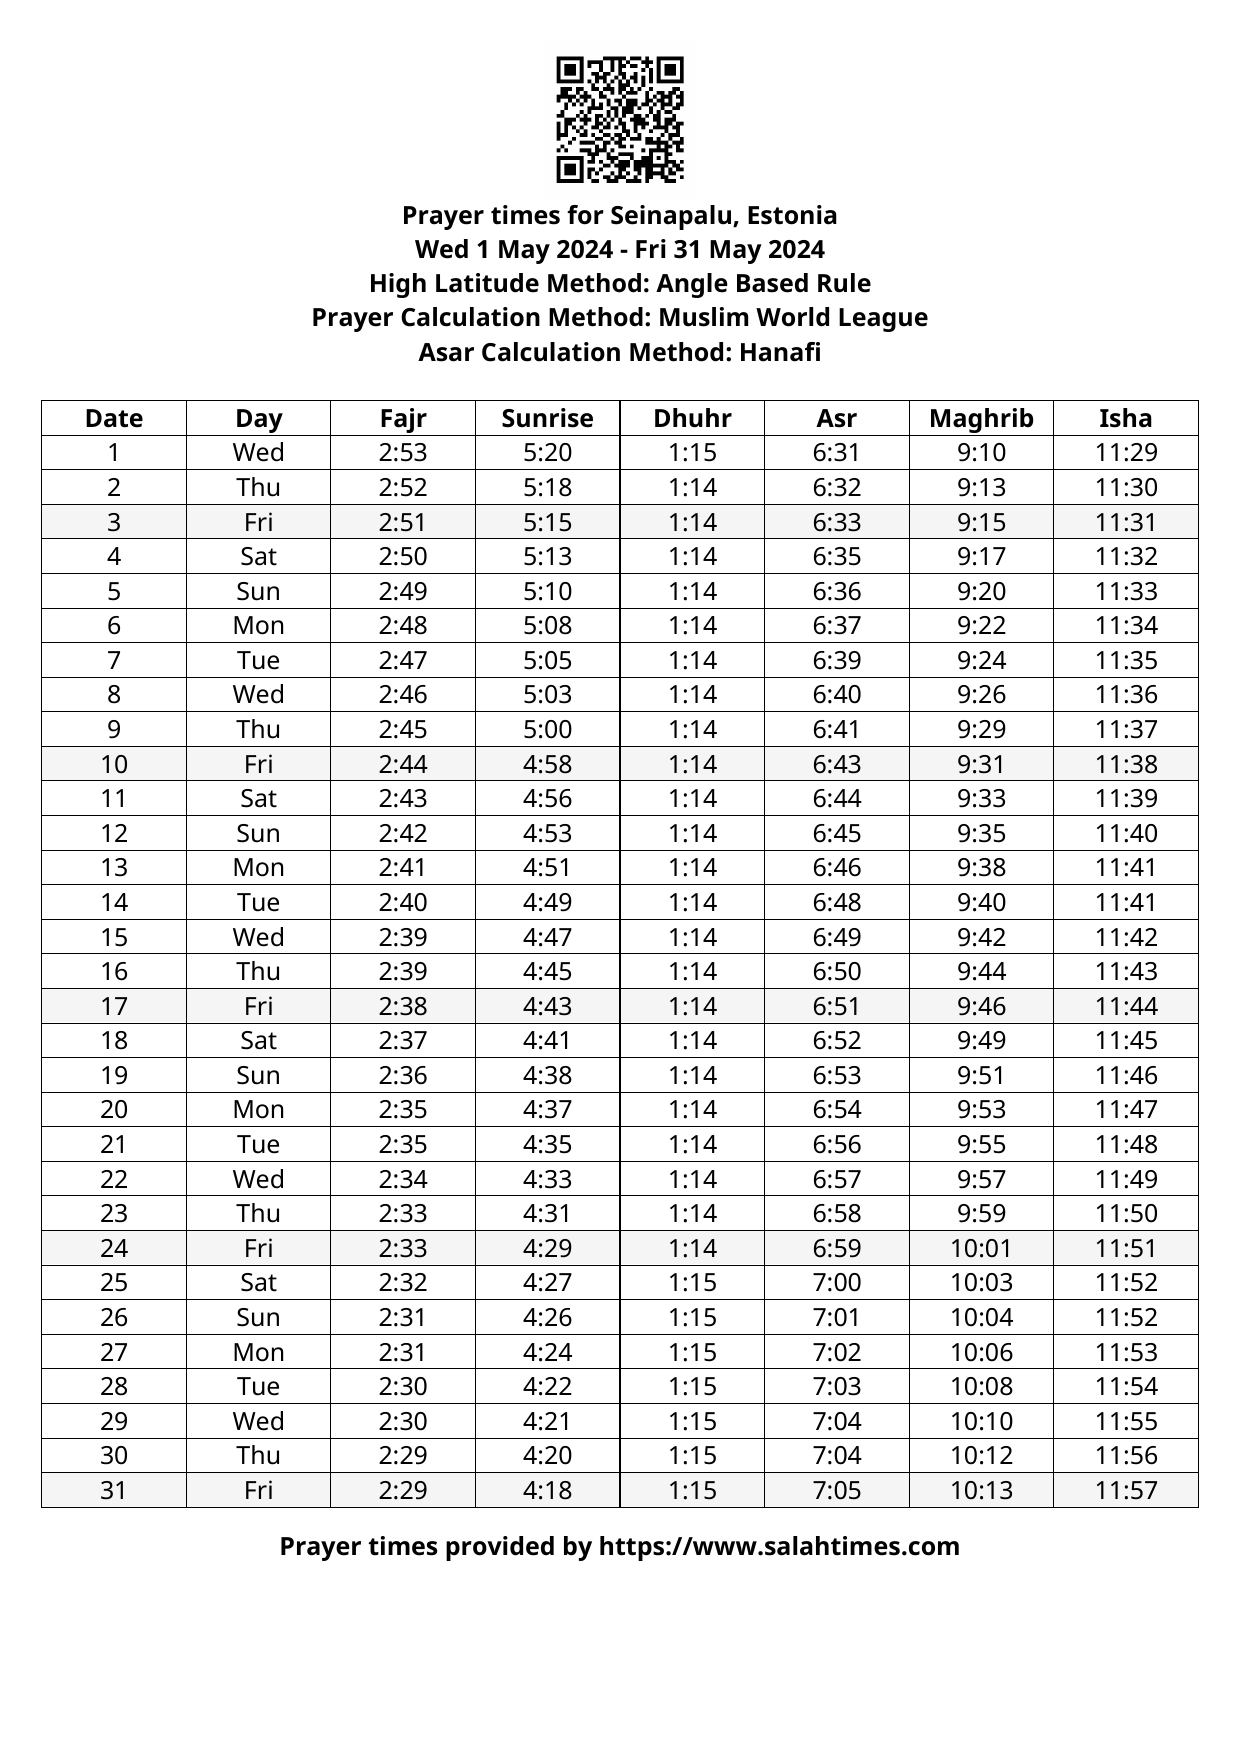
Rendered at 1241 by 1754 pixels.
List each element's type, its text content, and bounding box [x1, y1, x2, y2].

table_cell 1:15 [621, 1335, 764, 1368]
table_cell 4:51 [476, 851, 619, 884]
table_cell 16 [42, 954, 186, 988]
table_cell 2 [42, 470, 186, 504]
text Asar Calculation Method: Hanafi [42, 334, 1198, 368]
table_cell 4:20 [476, 1439, 619, 1472]
table_cell Mon [187, 609, 330, 642]
table_header Isha [1054, 401, 1198, 434]
table_cell 1:15 [621, 1439, 764, 1472]
table_cell 4:24 [476, 1335, 619, 1368]
table_cell 11:42 [1054, 920, 1198, 953]
table_cell 28 [42, 1369, 186, 1403]
table_cell 12 [42, 816, 186, 849]
table_cell 2:38 [331, 989, 475, 1022]
table_cell Fri [187, 1231, 330, 1264]
table_cell 2:32 [331, 1266, 475, 1299]
table_cell 6:49 [765, 920, 909, 953]
table_cell 6:31 [765, 436, 909, 469]
table_cell 6:44 [765, 781, 909, 815]
table_cell 2:33 [331, 1231, 475, 1264]
table_cell 9:42 [910, 920, 1053, 953]
table_cell 6:51 [765, 989, 909, 1022]
table_cell Sun [187, 1300, 330, 1334]
table_cell 1:14 [621, 1231, 764, 1264]
table_cell 6:57 [765, 1162, 909, 1195]
table_cell Wed [187, 1162, 330, 1195]
table_cell Thu [187, 1196, 330, 1230]
table_cell 6:39 [765, 643, 909, 677]
table_cell 2:48 [331, 609, 475, 642]
table_cell 1:15 [621, 1473, 764, 1507]
table_cell 1:15 [621, 1404, 764, 1437]
table_cell Wed [187, 436, 330, 469]
table_cell Fri [187, 989, 330, 1022]
table_header Day [187, 401, 330, 434]
table_cell 3 [42, 505, 186, 538]
table_cell 2:50 [331, 539, 475, 573]
table_cell 14 [42, 885, 186, 919]
table_cell 2:51 [331, 505, 475, 538]
table_cell 9:57 [910, 1162, 1053, 1195]
table_cell 17 [42, 989, 186, 1022]
table_cell 9:13 [910, 470, 1053, 504]
table_cell Fri [187, 1473, 330, 1507]
table_cell 4:41 [476, 1024, 619, 1057]
table_cell Tue [187, 885, 330, 919]
table_cell 9:24 [910, 643, 1053, 677]
table_cell 9:31 [910, 747, 1053, 780]
text Prayer times for Seinapalu, Estonia [42, 198, 1198, 232]
table_cell 1:14 [621, 920, 764, 953]
table_cell 2:44 [331, 747, 475, 780]
table_cell 7 [42, 643, 186, 677]
table_cell Mon [187, 851, 330, 884]
table_cell 4:49 [476, 885, 619, 919]
table_cell 2:29 [331, 1439, 475, 1472]
table_cell 29 [42, 1404, 186, 1437]
table_cell Tue [187, 1127, 330, 1161]
table_cell 11:51 [1054, 1231, 1198, 1264]
table_cell 11:47 [1054, 1093, 1198, 1126]
table_cell 9:26 [910, 678, 1053, 711]
table_cell 11:46 [1054, 1058, 1198, 1092]
table_cell 2:37 [331, 1024, 475, 1057]
table_cell 6:37 [765, 609, 909, 642]
table_cell 4:58 [476, 747, 619, 780]
table_cell 2:31 [331, 1300, 475, 1334]
table_cell Sat [187, 1266, 330, 1299]
table_cell Tue [187, 1369, 330, 1403]
table_cell 9:29 [910, 712, 1053, 746]
table_cell 9:22 [910, 609, 1053, 642]
table_cell 6:46 [765, 851, 909, 884]
table_cell Fri [187, 747, 330, 780]
table_cell 25 [42, 1266, 186, 1299]
table_cell 10:01 [910, 1231, 1053, 1264]
table_cell 1:14 [621, 989, 764, 1022]
table_cell 1:14 [621, 851, 764, 884]
table_cell 4:53 [476, 816, 619, 849]
table_cell 1:14 [621, 678, 764, 711]
table_cell 2:35 [331, 1093, 475, 1126]
table_cell 30 [42, 1439, 186, 1472]
table_cell Tue [187, 643, 330, 677]
table_cell 9:10 [910, 436, 1053, 469]
table_cell 4:27 [476, 1266, 619, 1299]
table_cell Thu [187, 470, 330, 504]
table_cell 1:14 [621, 816, 764, 849]
table_cell 1:14 [621, 781, 764, 815]
table_cell 11:52 [1054, 1300, 1198, 1334]
table_cell 1:14 [621, 470, 764, 504]
table_cell 9:59 [910, 1196, 1053, 1230]
table_cell 1:15 [621, 1300, 764, 1334]
table_cell 4:35 [476, 1127, 619, 1161]
table_cell 9:44 [910, 954, 1053, 988]
table_cell 10:10 [910, 1404, 1053, 1437]
table_cell 6:32 [765, 470, 909, 504]
table_cell 5:08 [476, 609, 619, 642]
table_cell 2:39 [331, 954, 475, 988]
table_cell 2:47 [331, 643, 475, 677]
table_cell 6:43 [765, 747, 909, 780]
text Wed 1 May 2024 - Fri 31 May 2024 [42, 232, 1198, 266]
text Prayer times provided by https://www.salahtimes.com [42, 1528, 1198, 1563]
table_cell Sun [187, 1058, 330, 1092]
table_cell 6:40 [765, 678, 909, 711]
table_cell 26 [42, 1300, 186, 1334]
table_cell 2:30 [331, 1404, 475, 1437]
table_cell Mon [187, 1335, 330, 1368]
table_cell 27 [42, 1335, 186, 1368]
table_cell 11:29 [1054, 436, 1198, 469]
table_cell 10 [42, 747, 186, 780]
table_header Date [42, 401, 186, 434]
table_cell 6:58 [765, 1196, 909, 1230]
text Prayer Calculation Method: Muslim World League [42, 300, 1198, 334]
table_header Fajr [331, 401, 475, 434]
table_cell 4:56 [476, 781, 619, 815]
table_cell 5 [42, 574, 186, 607]
table_cell 11:55 [1054, 1404, 1198, 1437]
table_cell 10:08 [910, 1369, 1053, 1403]
table_cell 2:49 [331, 574, 475, 607]
table_cell 2:40 [331, 885, 475, 919]
table_cell 4:22 [476, 1369, 619, 1403]
table_cell 2:34 [331, 1162, 475, 1195]
table_cell 11:50 [1054, 1196, 1198, 1230]
table_cell 2:33 [331, 1196, 475, 1230]
table_cell 1:14 [621, 885, 764, 919]
table_cell 2:36 [331, 1058, 475, 1092]
table_cell 11:41 [1054, 851, 1198, 884]
table_cell Sun [187, 816, 330, 849]
table_cell 24 [42, 1231, 186, 1264]
table_cell 11:39 [1054, 781, 1198, 815]
table_cell 6 [42, 609, 186, 642]
table_cell 1:14 [621, 1127, 764, 1161]
table_cell 11:52 [1054, 1266, 1198, 1299]
table_cell 11:48 [1054, 1127, 1198, 1161]
table_cell 2:29 [331, 1473, 475, 1507]
table_cell 4:26 [476, 1300, 619, 1334]
table_cell 9:20 [910, 574, 1053, 607]
table_cell Wed [187, 920, 330, 953]
table_cell Wed [187, 678, 330, 711]
table_cell 15 [42, 920, 186, 953]
table_header Dhuhr [621, 401, 764, 434]
table_cell 9:35 [910, 816, 1053, 849]
table_cell 2:46 [331, 678, 475, 711]
table_cell 4:18 [476, 1473, 619, 1507]
table_cell 11:33 [1054, 574, 1198, 607]
table_cell 4:43 [476, 989, 619, 1022]
table_cell 31 [42, 1473, 186, 1507]
table_cell 6:56 [765, 1127, 909, 1161]
text High Latitude Method: Angle Based Rule [42, 266, 1198, 300]
table_cell 11:38 [1054, 747, 1198, 780]
table_cell 11:32 [1054, 539, 1198, 573]
table_cell 1:14 [621, 1024, 764, 1057]
table_cell 9:53 [910, 1093, 1053, 1126]
table_cell 9:33 [910, 781, 1053, 815]
table_cell 11:30 [1054, 470, 1198, 504]
table_cell 4:38 [476, 1058, 619, 1092]
table_cell 4:37 [476, 1093, 619, 1126]
table_cell Mon [187, 1093, 330, 1126]
table_cell 11:37 [1054, 712, 1198, 746]
table_cell 4:31 [476, 1196, 619, 1230]
table_cell 4:33 [476, 1162, 619, 1195]
table_cell 4:21 [476, 1404, 619, 1437]
table_cell 7:03 [765, 1369, 909, 1403]
table_cell 7:02 [765, 1335, 909, 1368]
table_cell 10:06 [910, 1335, 1053, 1368]
table_cell 6:33 [765, 505, 909, 538]
table_cell 7:05 [765, 1473, 909, 1507]
table_cell 11:41 [1054, 885, 1198, 919]
table_cell Sat [187, 781, 330, 815]
table_cell 19 [42, 1058, 186, 1092]
table_cell 10:03 [910, 1266, 1053, 1299]
table_cell 11:40 [1054, 816, 1198, 849]
table_cell 1:14 [621, 505, 764, 538]
table_cell 8 [42, 678, 186, 711]
table_cell 7:04 [765, 1439, 909, 1472]
table_cell 13 [42, 851, 186, 884]
table_cell 10:04 [910, 1300, 1053, 1334]
table_cell 6:36 [765, 574, 909, 607]
table_cell 7:00 [765, 1266, 909, 1299]
table_cell 2:45 [331, 712, 475, 746]
table_cell 1:15 [621, 1266, 764, 1299]
table_cell 23 [42, 1196, 186, 1230]
table_cell 5:03 [476, 678, 619, 711]
table_cell 9:49 [910, 1024, 1053, 1057]
table_cell 2:35 [331, 1127, 475, 1161]
table_cell 11:31 [1054, 505, 1198, 538]
table_cell 4:29 [476, 1231, 619, 1264]
table_cell 6:48 [765, 885, 909, 919]
table_cell 9:38 [910, 851, 1053, 884]
table_cell 18 [42, 1024, 186, 1057]
table_cell 11:45 [1054, 1024, 1198, 1057]
table_cell 6:59 [765, 1231, 909, 1264]
table_cell 22 [42, 1162, 186, 1195]
table_cell 9:15 [910, 505, 1053, 538]
table_cell 6:35 [765, 539, 909, 573]
table_cell Sun [187, 574, 330, 607]
table_cell 2:39 [331, 920, 475, 953]
table_cell 11:56 [1054, 1439, 1198, 1472]
table_cell 11:53 [1054, 1335, 1198, 1368]
table_cell 11:35 [1054, 643, 1198, 677]
table_cell 5:00 [476, 712, 619, 746]
table_cell 4:47 [476, 920, 619, 953]
table_cell 1:14 [621, 539, 764, 573]
table_cell 11:36 [1054, 678, 1198, 711]
table_cell 7:01 [765, 1300, 909, 1334]
table_cell 5:10 [476, 574, 619, 607]
table_cell 2:52 [331, 470, 475, 504]
table_cell 9:46 [910, 989, 1053, 1022]
table_cell Thu [187, 712, 330, 746]
table_cell 21 [42, 1127, 186, 1161]
table_cell 11:43 [1054, 954, 1198, 988]
table_cell Wed [187, 1404, 330, 1437]
table_cell Thu [187, 1439, 330, 1472]
table_cell 1:14 [621, 712, 764, 746]
table_header Asr [765, 401, 909, 434]
table_cell 5:05 [476, 643, 619, 677]
table_cell 5:18 [476, 470, 619, 504]
table_cell 1:14 [621, 954, 764, 988]
table_cell 20 [42, 1093, 186, 1126]
table_cell 7:04 [765, 1404, 909, 1437]
table_cell 1:14 [621, 747, 764, 780]
table_cell 10:13 [910, 1473, 1053, 1507]
table_cell 9 [42, 712, 186, 746]
table_cell Thu [187, 954, 330, 988]
table_cell 1:15 [621, 436, 764, 469]
table_cell 6:52 [765, 1024, 909, 1057]
table_cell Sat [187, 1024, 330, 1057]
table_cell 10:12 [910, 1439, 1053, 1472]
table_cell 9:55 [910, 1127, 1053, 1161]
picture [542, 41, 699, 198]
table_cell Fri [187, 505, 330, 538]
table_cell 4 [42, 539, 186, 573]
table_cell Sat [187, 539, 330, 573]
table_cell 5:20 [476, 436, 619, 469]
table_cell 2:41 [331, 851, 475, 884]
table_cell 11:34 [1054, 609, 1198, 642]
table_cell 2:53 [331, 436, 475, 469]
table_cell 1:14 [621, 574, 764, 607]
table_header Sunrise [476, 401, 619, 434]
table_header Maghrib [910, 401, 1053, 434]
table_cell 11:54 [1054, 1369, 1198, 1403]
table_cell 2:42 [331, 816, 475, 849]
table_cell 2:43 [331, 781, 475, 815]
table_cell 2:30 [331, 1369, 475, 1403]
table_cell 5:13 [476, 539, 619, 573]
table_cell 11 [42, 781, 186, 815]
table_cell 1:14 [621, 609, 764, 642]
table_cell 6:41 [765, 712, 909, 746]
table_cell 1:14 [621, 1058, 764, 1092]
table_cell 1:15 [621, 1369, 764, 1403]
table_cell 6:54 [765, 1093, 909, 1126]
table_cell 6:53 [765, 1058, 909, 1092]
table_cell 1:14 [621, 1196, 764, 1230]
table_cell 9:40 [910, 885, 1053, 919]
table_cell 6:50 [765, 954, 909, 988]
table_cell 11:57 [1054, 1473, 1198, 1507]
table_cell 1:14 [621, 1162, 764, 1195]
table_cell 1:14 [621, 643, 764, 677]
table_cell 11:49 [1054, 1162, 1198, 1195]
table_cell 11:44 [1054, 989, 1198, 1022]
table_cell 9:51 [910, 1058, 1053, 1092]
table_cell 6:45 [765, 816, 909, 849]
table_cell 4:45 [476, 954, 619, 988]
table_cell 1:14 [621, 1093, 764, 1126]
table_cell 2:31 [331, 1335, 475, 1368]
table_cell 5:15 [476, 505, 619, 538]
table_cell 9:17 [910, 539, 1053, 573]
table_cell 1 [42, 436, 186, 469]
